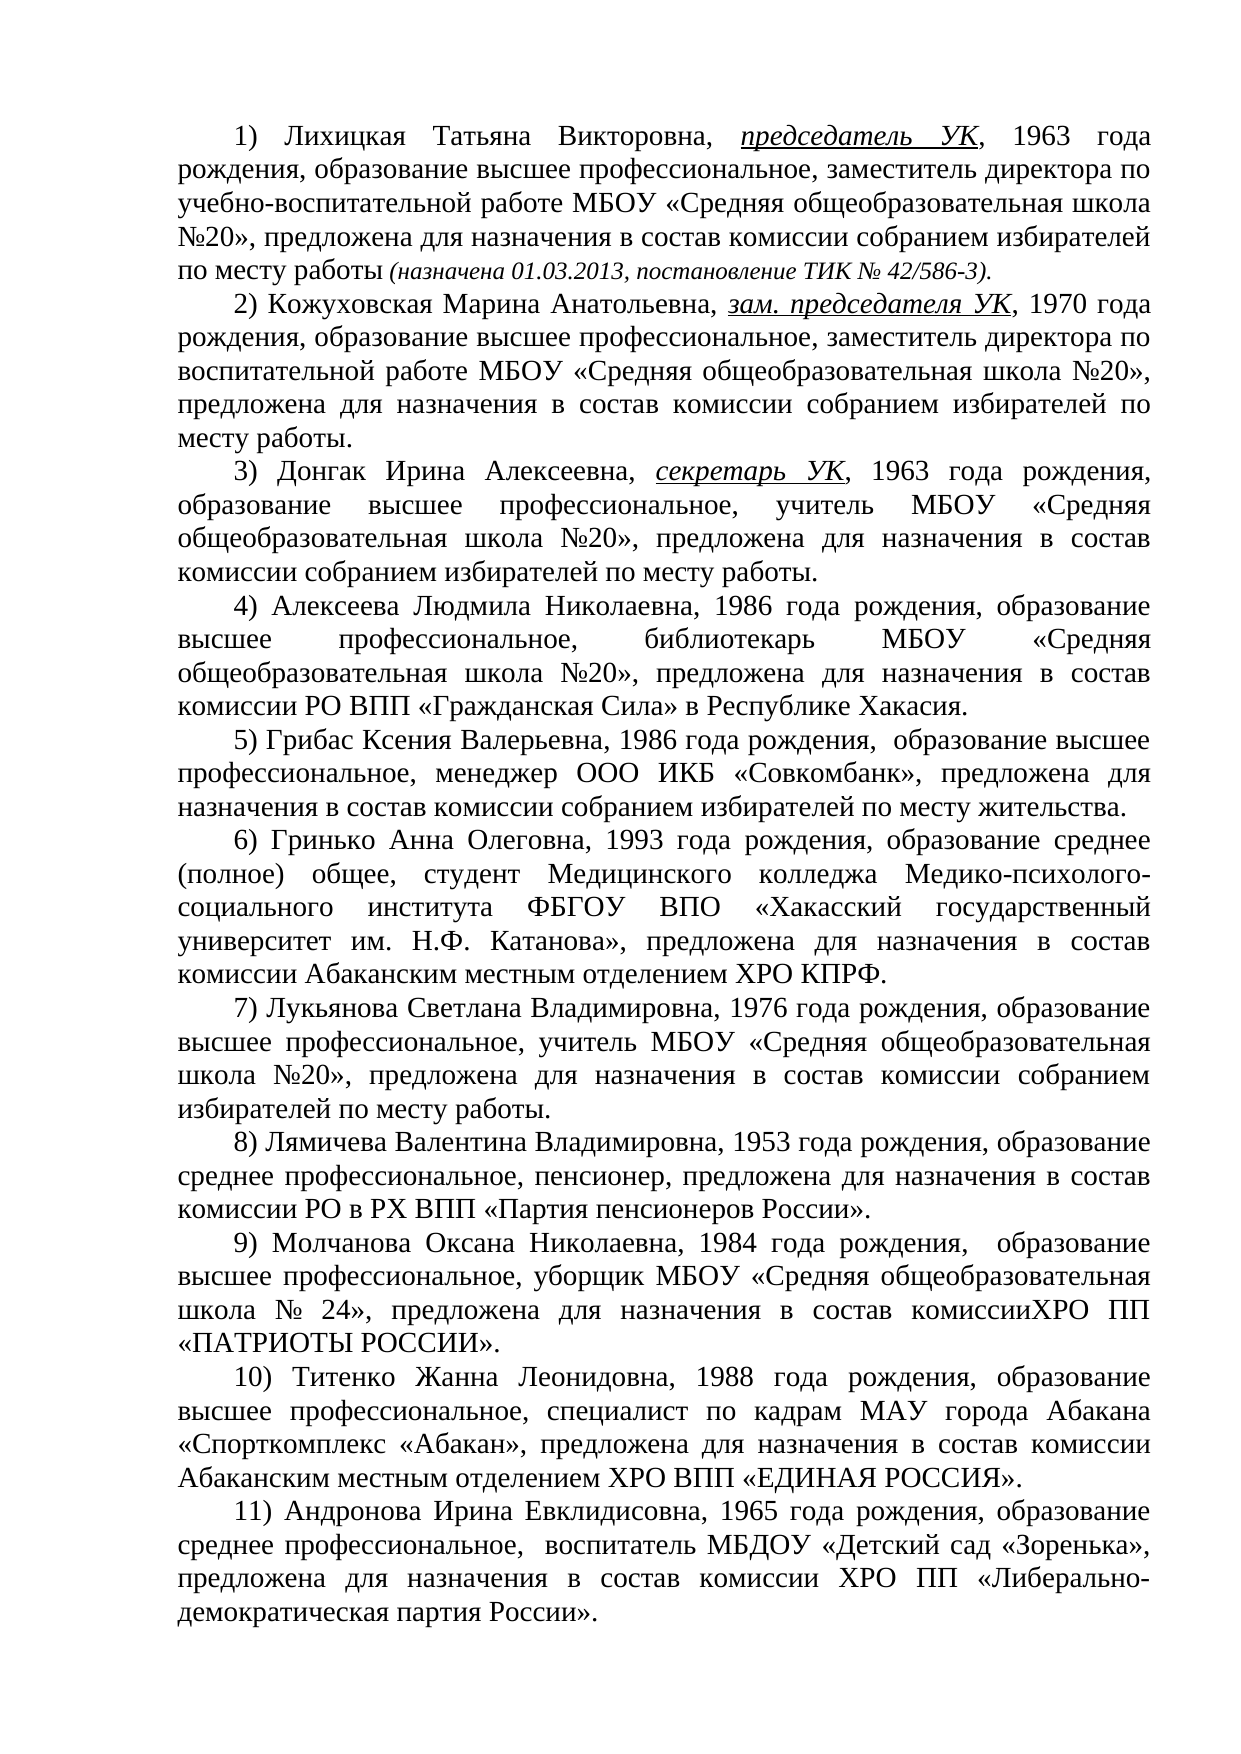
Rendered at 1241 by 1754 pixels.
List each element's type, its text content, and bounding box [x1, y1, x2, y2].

text 2) Кожуховская Марина Анатольевна, зам. председателя УК, 1970 года рождения, образование высшее профессиональное, заместитель директора по воспитательной работе МБОУ «Средняя общеобразовательная школа №20», предложена для назначения в состав комиссии собранием избирателей по месту работы. [177, 286, 1152, 453]
text 3) Донгак Ирина Алексеевна, секретарь УК, 1963 года рождения, образование высшее профессиональное, учитель МБОУ «Средняя общеобразовательная школа №20», предложена для назначения в состав комиссии собранием избирателей по месту работы. [177, 453, 1152, 588]
text 9) Молчанова Оксана Николаевна, 1984 года рождения, образование высшее профессиональное, уборщик МБОУ «Средняя общеобразовательная школа № 24», предложена для назначения в состав комиссииХРО ПП «ПАТРИОТЫ РОССИИ». [177, 1225, 1152, 1359]
text 7) Лукьянова Светлана Владимировна, 1976 года рождения, образование высшее профессиональное, учитель МБОУ «Средняя общеобразовательная школа №20», предложена для назначения в состав комиссии собранием избирателей по месту работы. [177, 990, 1152, 1124]
text 10) Титенко Жанна Леонидовна, 1988 года рождения, образование высшее профессиональное, специалист по кадрам МАУ города Абакана «Спорткомплекс «Абакан», предложена для назначения в состав комиссии Абаканским местным отделением ХРО ВПП «ЕДИНАЯ РОССИЯ». [177, 1359, 1152, 1493]
text 6) Гринько Анна Олеговна, 1993 года рождения, образование среднее (полное) общее, студент Медицинского колледжа Медико-психолого-социального института ФБГОУ ВПО «Хакасский государственный университет им. Н.Ф. Катанова», предложена для назначения в состав комиссии Абаканским местным отделением ХРО КПРФ. [177, 822, 1152, 990]
text 11) Андронова Ирина Евклидисовна, 1965 года рождения, образование среднее профессиональное, воспитатель МБДОУ «Детский сад «Зоренька», предложена для назначения в состав комиссии ХРО ПП «Либерально-демократическая партия России». [177, 1493, 1152, 1627]
text 8) Лямичева Валентина Владимировна, 1953 года рождения, образование среднее профессиональное, пенсионер, предложена для назначения в состав комиссии РО в РХ ВПП «Партия пенсионеров России». [177, 1124, 1152, 1225]
text 1) Лихицкая Татьяна Викторовна, председатель УК, 1963 года рождения, образование высшее профессиональное, заместитель директора по учебно-воспитательной работе МБОУ «Средняя общеобразовательная школа №20», предложена для назначения в состав комиссии собранием избирателей по месту работы (назначена 01.03.2013, постановление ТИК № 42/586-3). [177, 118, 1152, 286]
text 5) Грибас Ксения Валерьевна, 1986 года рождения, образование высшее профессиональное, менеджер ООО ИКБ «Совкомбанк», предложена для назначения в состав комиссии собранием избирателей по месту жительства. [177, 722, 1152, 822]
text 4) Алексеева Людмила Николаевна, 1986 года рождения, образование высшее профессиональное, библиотекарь МБОУ «Средняя общеобразовательная школа №20», предложена для назначения в состав комиссии РО ВПП «Гражданская Сила» в Республике Хакасия. [177, 588, 1152, 722]
